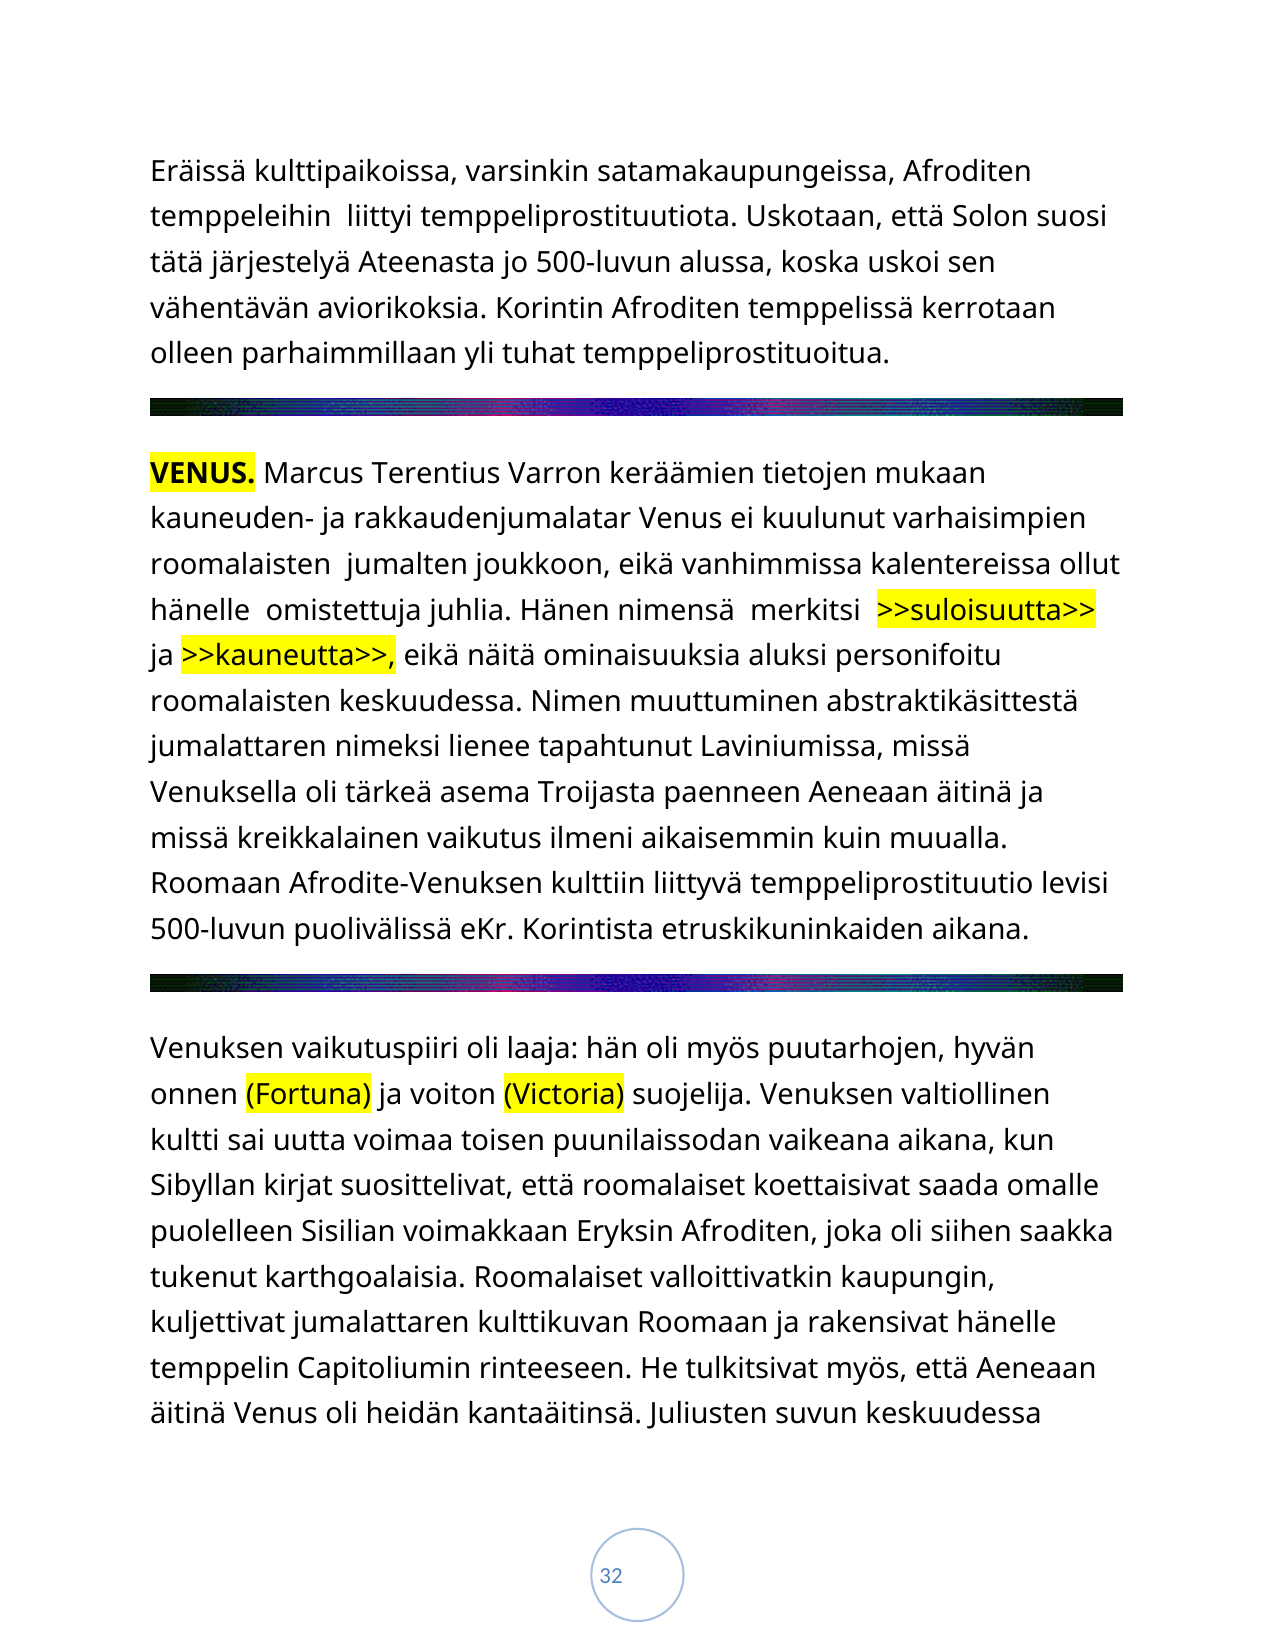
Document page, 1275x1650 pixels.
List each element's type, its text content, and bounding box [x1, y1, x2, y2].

picture [150, 974, 1123, 992]
picture [150, 398, 1123, 416]
text VENUS. Marcus Terentius Varron keräämien tietojen mukaan kauneuden- ja rakkaudenjumalatar Venus ei kuulunut varhaisimpien roomalaisten jumalten joukkoon, eikä vanhimmissa kalentereissa ollut hänelle omistettuja juhlia. Hänen nimensä merkitsi >>suloisuutta>> ja >>kauneutta>>, eikä näitä ominaisuuksia aluksi personifoitu roomalaisten keskuudessa. Nimen muuttuminen abstraktikäsittestä jumalattaren nimeksi lienee tapahtunut Laviniumissa, missä Venuksella oli tärkeä asema Troijasta paenneen Aeneaan äitinä ja missä kreikkalainen vaikutus ilmeni aikaisemmin kuin muualla. Roomaan Afrodite-Venuksen kulttiin liittyvä temppeliprostituutio levisi 500-luvun puolivälissä eKr. Korintista etruskikuninkaiden aikana. [150, 452, 1125, 948]
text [150, 1028, 1125, 1432]
text Eräissä kulttipaikoissa, varsinkin satamakaupungeissa, Afroditen temppeleihin liittyi temppeliprostituutiota. Uskotaan, että Solon suosi tätä järjestelyä Ateenasta jo 500-luvun alussa, koska uskoi sen vähentävän aviorikoksia. Korintin Afroditen temppelissä kerrotaan olleen parhaimmillaan yli tuhat temppeliprostituoitua. [150, 150, 1125, 372]
